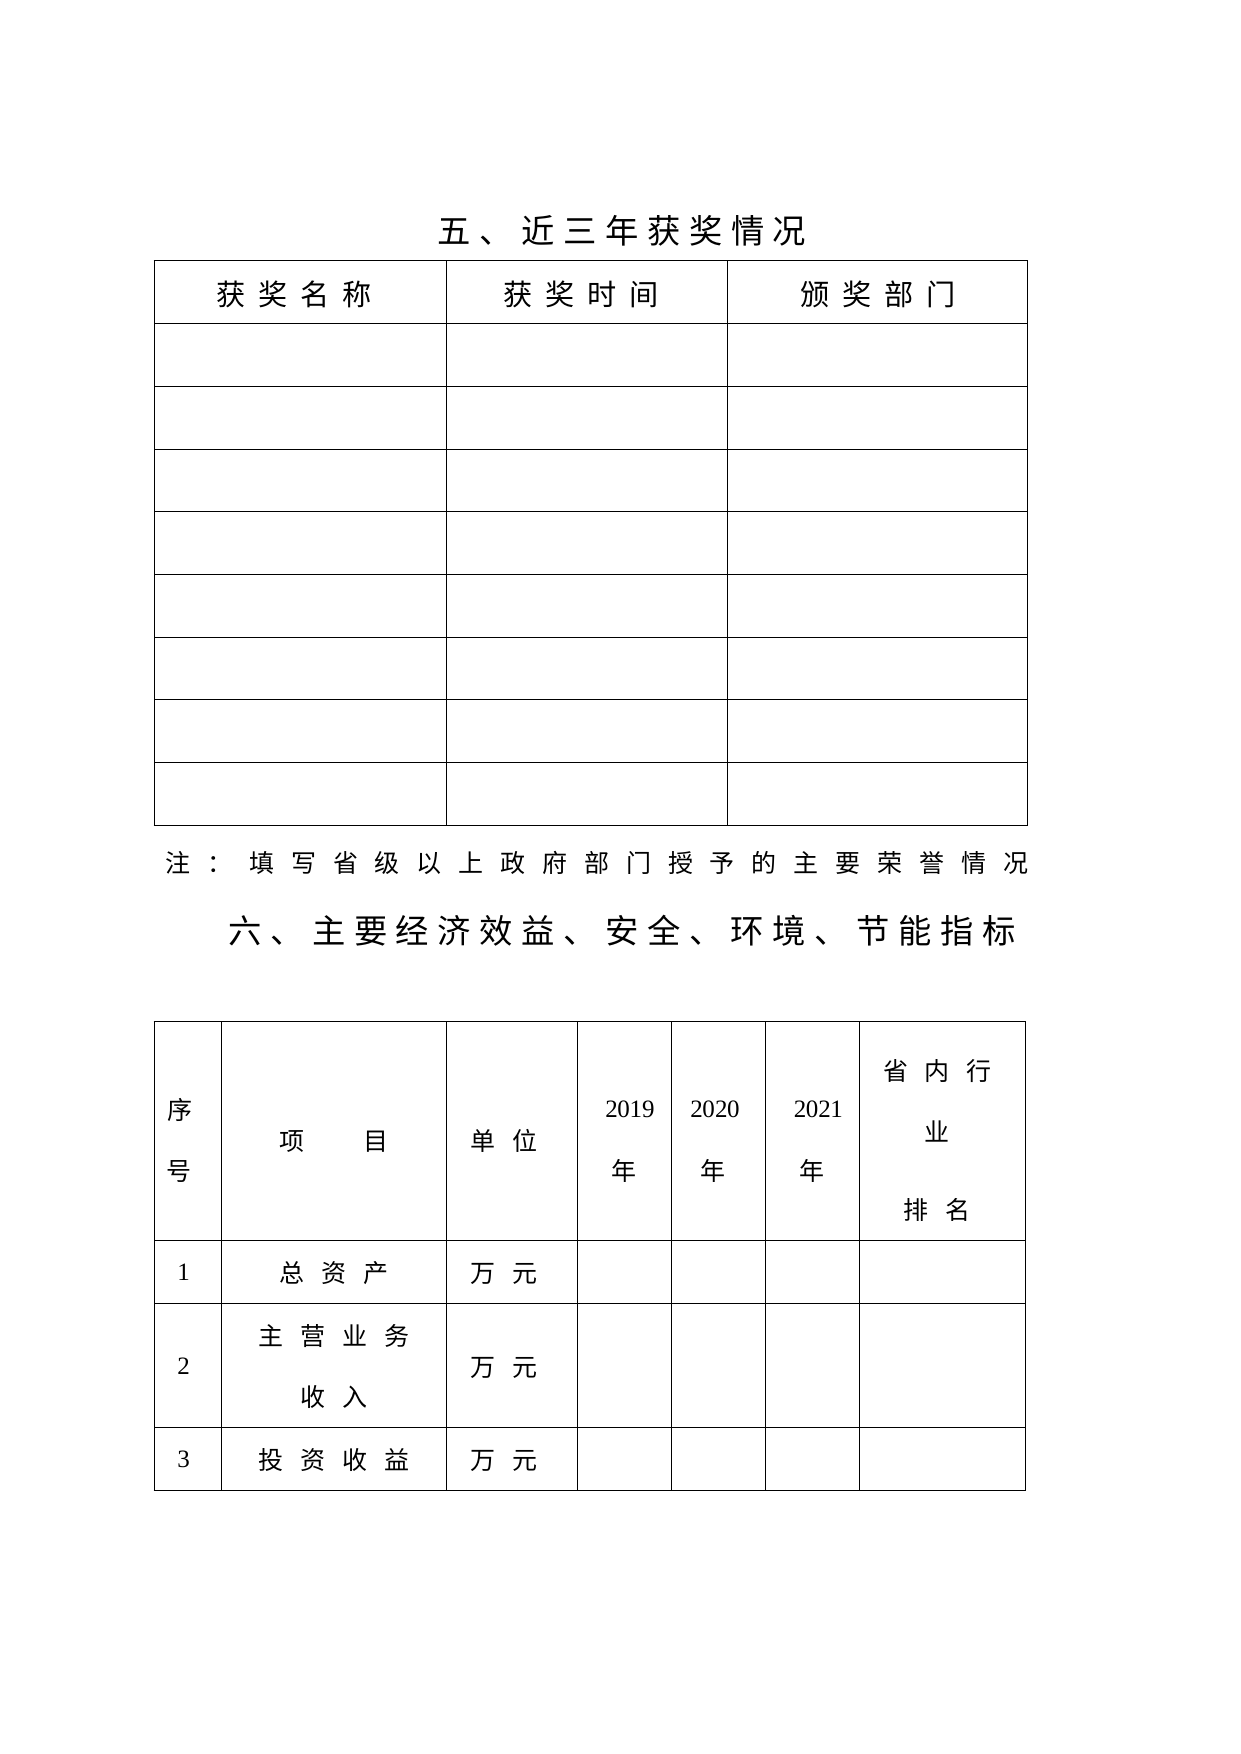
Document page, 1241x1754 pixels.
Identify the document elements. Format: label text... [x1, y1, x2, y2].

text 五、近三年获奖情况 [165, 199, 1087, 260]
table_cell 1 [155, 1241, 221, 1302]
table_header 获奖时间 [447, 261, 727, 323]
table_cell [578, 1304, 671, 1427]
table_cell 万元 [447, 1428, 577, 1489]
table_cell [766, 1428, 859, 1489]
table_cell 2 [155, 1304, 221, 1427]
table_header 2020年 [672, 1022, 765, 1240]
table_cell [155, 387, 446, 448]
table_cell [672, 1304, 765, 1427]
table_cell [728, 575, 1027, 637]
table_cell [155, 638, 446, 699]
table_cell [447, 512, 727, 574]
table_cell [155, 512, 446, 574]
table_cell [672, 1428, 765, 1489]
table_cell 万元 [447, 1304, 577, 1427]
table_cell 万元 [447, 1241, 577, 1302]
table_header 2021年 [766, 1022, 859, 1240]
table_cell [447, 387, 727, 448]
table_cell [728, 324, 1027, 386]
table_cell 总资产 [222, 1241, 446, 1302]
table_cell [728, 763, 1027, 825]
table_cell [447, 450, 727, 511]
table_cell [447, 638, 727, 699]
table_cell [860, 1428, 1025, 1489]
table_cell 主营业务收入 [222, 1304, 446, 1427]
table_cell [728, 387, 1027, 448]
table_cell [860, 1241, 1025, 1302]
table_cell [155, 450, 446, 511]
table_header 序号 [155, 1022, 221, 1240]
table_cell [672, 1241, 765, 1302]
table_cell [447, 763, 727, 825]
table_cell [728, 450, 1027, 511]
text 注：填写省级以上政府部门授予的主要荣誉情况 [165, 831, 1087, 893]
table_cell [578, 1428, 671, 1489]
table_header 项 目 [222, 1022, 446, 1240]
table_cell [860, 1304, 1025, 1427]
table_cell 投资收益 [222, 1428, 446, 1489]
table_cell [155, 700, 446, 762]
table_cell [447, 324, 727, 386]
table_cell [766, 1241, 859, 1302]
table_header 2019年 [578, 1022, 671, 1240]
table_cell [766, 1304, 859, 1427]
table_cell [155, 763, 446, 825]
table_cell [578, 1241, 671, 1302]
table_cell [728, 512, 1027, 574]
table_header 省内行业 排名 [860, 1022, 1025, 1240]
table_cell [728, 638, 1027, 699]
table_cell [728, 700, 1027, 762]
table_header 获奖名称 [155, 261, 446, 323]
table_header 单位 [447, 1022, 577, 1240]
table_cell [447, 575, 727, 637]
table_cell 3 [155, 1428, 221, 1489]
text 六、主要经济效益、安全、环境、节能指标 [165, 898, 1087, 959]
table_header 颁奖部门 [728, 261, 1027, 323]
table_cell [447, 700, 727, 762]
table_cell [155, 575, 446, 637]
table_cell [155, 324, 446, 386]
